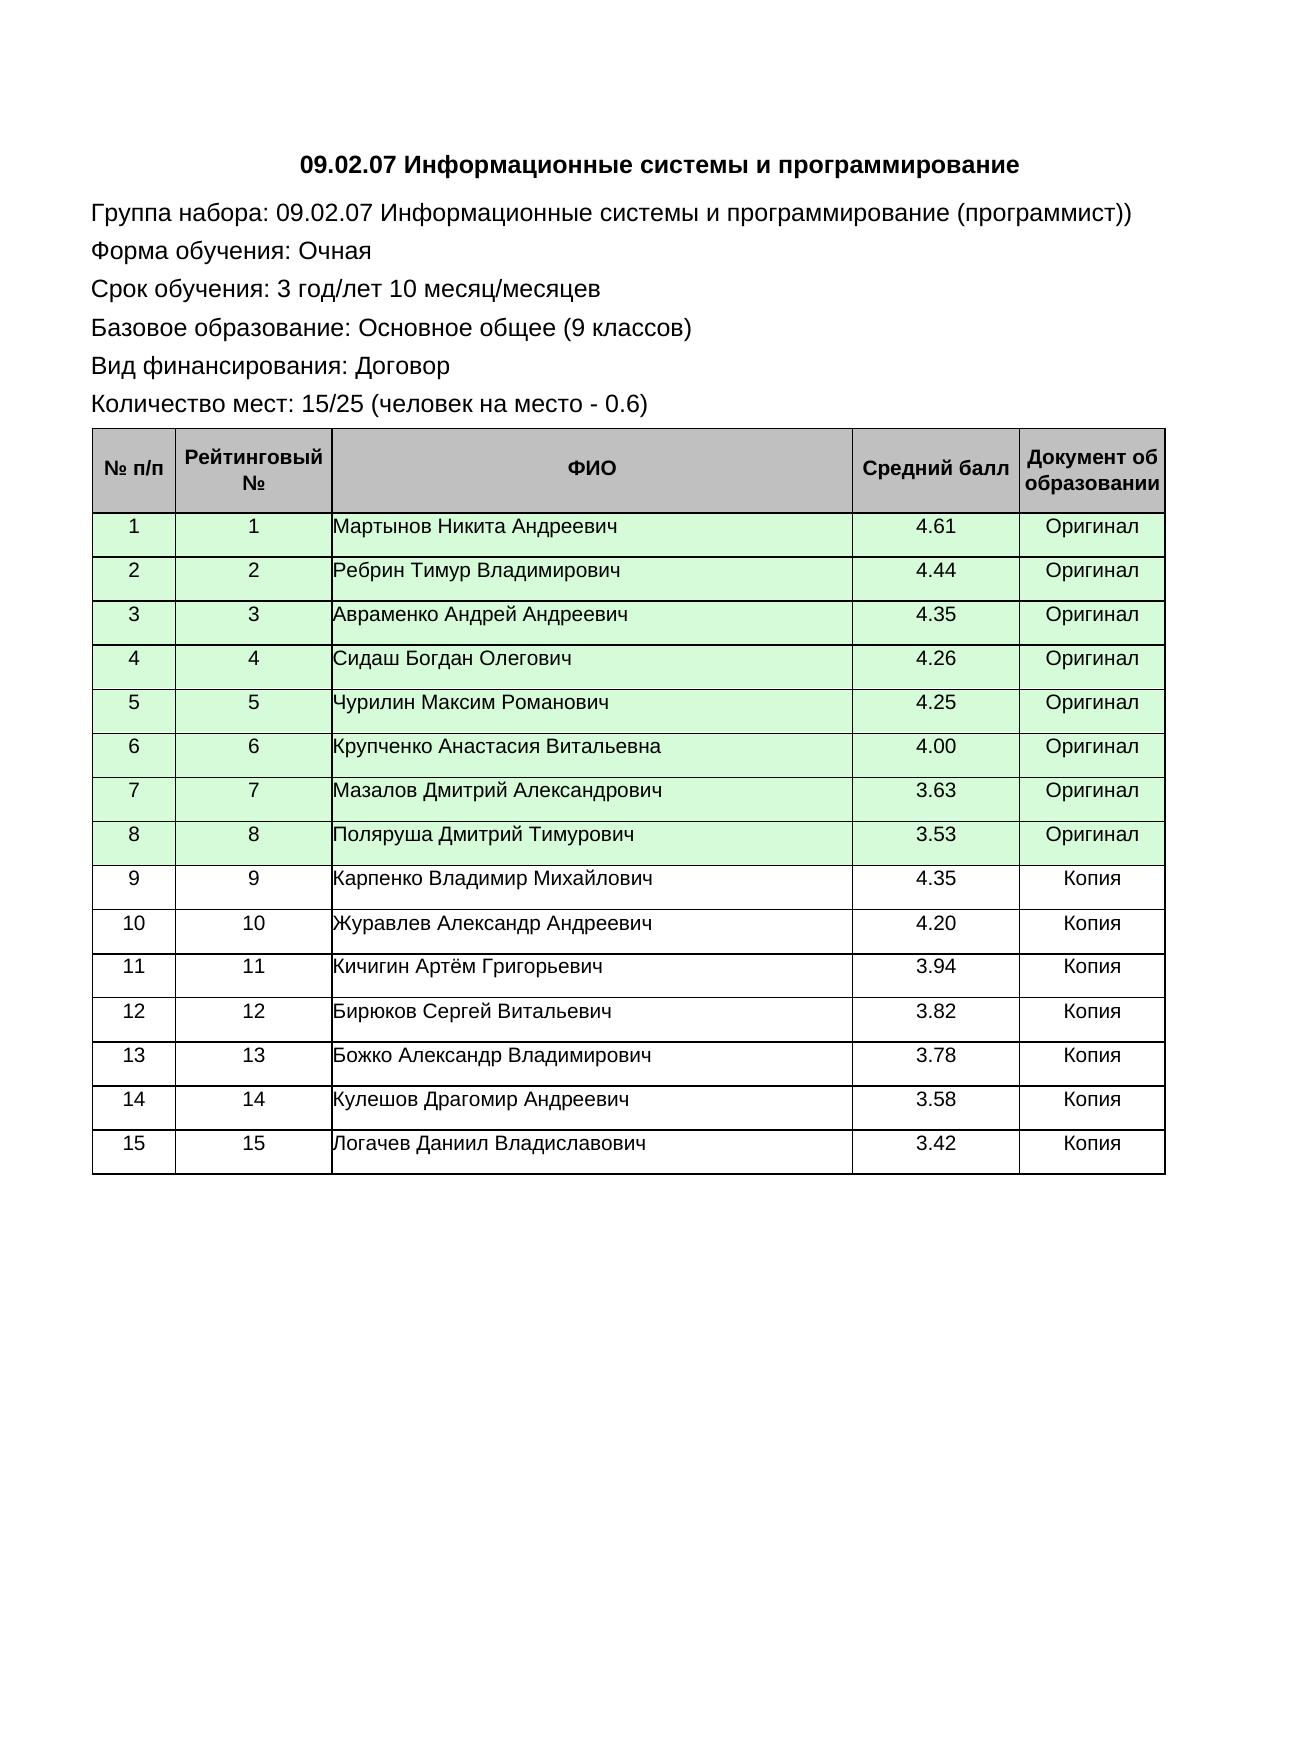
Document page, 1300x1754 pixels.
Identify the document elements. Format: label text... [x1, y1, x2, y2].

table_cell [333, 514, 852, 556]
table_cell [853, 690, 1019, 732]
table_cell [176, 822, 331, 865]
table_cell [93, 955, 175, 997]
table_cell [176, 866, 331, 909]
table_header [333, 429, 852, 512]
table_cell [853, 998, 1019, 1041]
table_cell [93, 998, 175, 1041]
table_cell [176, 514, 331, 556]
text Срок обучения: 3 год/лет 10 месяц/месяцев [91, 274, 1229, 303]
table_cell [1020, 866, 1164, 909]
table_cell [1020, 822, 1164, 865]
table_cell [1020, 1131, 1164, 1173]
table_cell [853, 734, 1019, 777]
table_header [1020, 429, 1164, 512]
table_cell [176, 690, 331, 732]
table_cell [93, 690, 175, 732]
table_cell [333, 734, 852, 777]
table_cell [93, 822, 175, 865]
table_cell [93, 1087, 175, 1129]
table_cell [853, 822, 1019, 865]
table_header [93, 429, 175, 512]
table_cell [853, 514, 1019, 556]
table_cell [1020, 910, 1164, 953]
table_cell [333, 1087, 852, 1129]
text Форма обучения: Очная [91, 236, 1229, 265]
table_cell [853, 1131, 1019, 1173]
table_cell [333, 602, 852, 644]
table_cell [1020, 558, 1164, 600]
text Группа набора: 09.02.07 Информационные системы и программирование (программист)) [91, 198, 1229, 226]
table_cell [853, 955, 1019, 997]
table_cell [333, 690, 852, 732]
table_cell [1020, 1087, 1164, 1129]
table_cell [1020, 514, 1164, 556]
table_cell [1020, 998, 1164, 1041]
title 09.02.07 Информационные системы и программирование [91, 150, 1229, 179]
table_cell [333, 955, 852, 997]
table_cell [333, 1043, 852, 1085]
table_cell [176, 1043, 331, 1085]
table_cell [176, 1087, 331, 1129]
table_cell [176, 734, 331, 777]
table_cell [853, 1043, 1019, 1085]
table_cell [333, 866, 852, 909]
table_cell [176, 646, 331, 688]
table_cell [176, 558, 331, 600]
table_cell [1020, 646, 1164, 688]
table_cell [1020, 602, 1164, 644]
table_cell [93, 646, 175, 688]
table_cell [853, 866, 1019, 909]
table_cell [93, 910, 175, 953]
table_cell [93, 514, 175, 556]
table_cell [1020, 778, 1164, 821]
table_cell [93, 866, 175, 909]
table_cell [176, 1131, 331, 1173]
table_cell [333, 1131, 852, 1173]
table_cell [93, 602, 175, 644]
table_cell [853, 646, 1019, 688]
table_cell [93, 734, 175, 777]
text Базовое образование: Основное общее (9 классов) [91, 313, 1229, 341]
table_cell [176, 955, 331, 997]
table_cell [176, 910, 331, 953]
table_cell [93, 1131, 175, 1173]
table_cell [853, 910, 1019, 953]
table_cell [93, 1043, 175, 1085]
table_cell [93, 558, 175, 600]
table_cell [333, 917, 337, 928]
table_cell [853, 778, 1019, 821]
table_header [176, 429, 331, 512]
text Вид финансирования: Договор [91, 351, 1229, 380]
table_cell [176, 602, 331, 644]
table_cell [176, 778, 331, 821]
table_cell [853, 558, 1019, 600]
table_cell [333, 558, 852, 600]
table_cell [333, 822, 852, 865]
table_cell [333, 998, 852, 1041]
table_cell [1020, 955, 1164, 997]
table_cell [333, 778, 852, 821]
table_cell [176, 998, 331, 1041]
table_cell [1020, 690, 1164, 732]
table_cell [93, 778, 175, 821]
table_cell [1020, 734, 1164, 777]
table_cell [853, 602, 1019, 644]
text Количество мест: 15/25 (человек на место - 0.6) [91, 389, 1229, 418]
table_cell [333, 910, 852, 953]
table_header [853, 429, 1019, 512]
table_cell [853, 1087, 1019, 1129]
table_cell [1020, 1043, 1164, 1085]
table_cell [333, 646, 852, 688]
